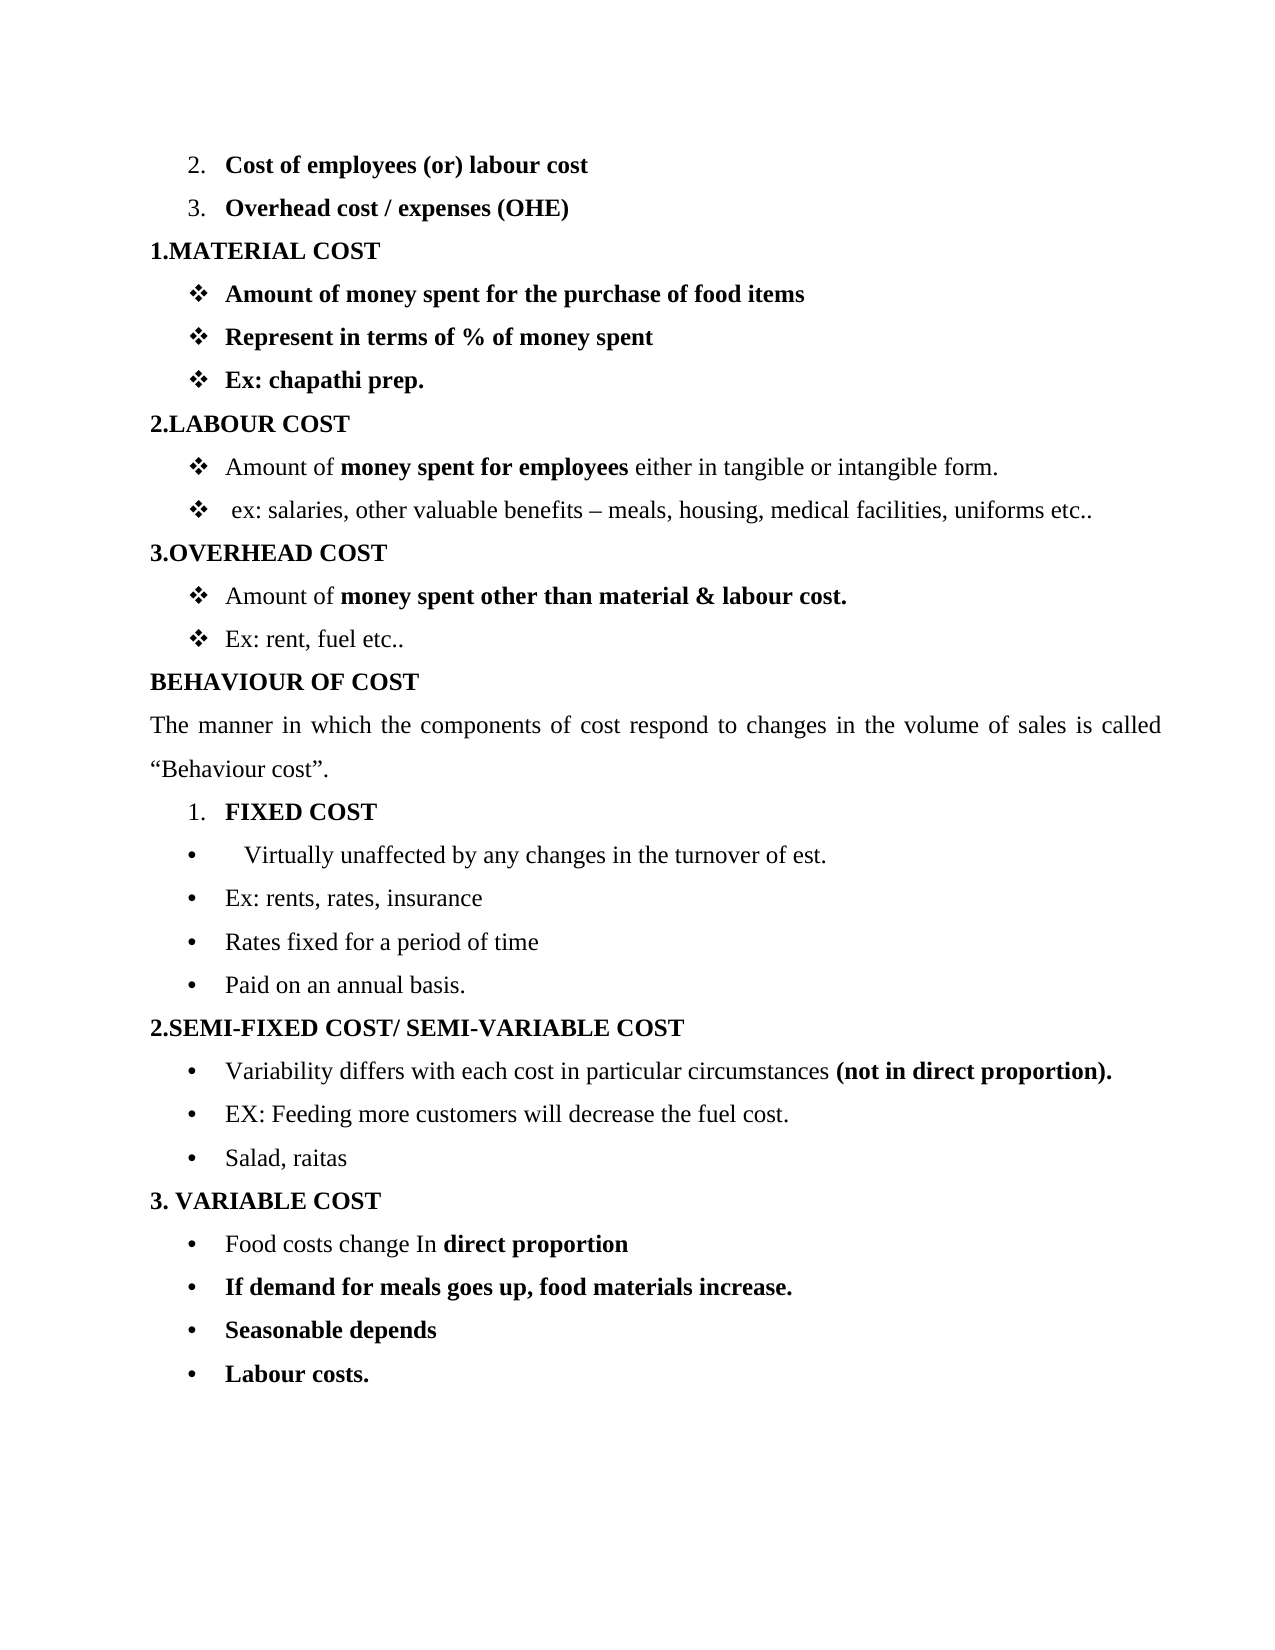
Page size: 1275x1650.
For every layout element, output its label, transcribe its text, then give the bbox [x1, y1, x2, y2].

list Represent in terms of % of money spent [187, 322, 1162, 351]
list FIXED COST [187, 797, 1162, 826]
list If demand for meals goes up, food materials increase. [187, 1272, 1162, 1301]
list Ex: rents, rates, insurance [187, 883, 1162, 912]
list EX: Feeding more customers will decrease the fuel cost. [187, 1099, 1162, 1128]
text 3. VARIABLE COST [150, 1186, 1162, 1214]
text 2.SEMI-FIXED COST/ SEMI-VARIABLE COST [150, 1013, 1162, 1042]
list ex: salaries, other valuable benefits – meals, housing, medical facilities, uniforms etc.. [187, 495, 1162, 524]
text 2.LABOUR COST [150, 409, 1162, 437]
text The manner in which the components of cost respond to changes in the volume of sales is called “Behaviour cost”. [150, 711, 1162, 782]
list Salad, raitas [187, 1142, 1162, 1171]
list Amount of money spent other than material & labour cost. [187, 581, 1162, 610]
list Ex: chapathi prep. [187, 366, 1162, 394]
list Virtually unaffected by any changes in the turnover of est. [187, 840, 1162, 869]
list Food costs change In direct proportion [187, 1229, 1162, 1258]
list Amount of money spent for the purchase of food items [187, 279, 1162, 308]
list Amount of money spent for employees either in tangible or intangible form. [187, 452, 1162, 481]
text 3.OVERHEAD COST [150, 538, 1162, 567]
list Paid on an annual basis. [187, 970, 1162, 998]
list Overhead cost / expenses (OHE) [187, 193, 1162, 222]
text BEHAVIOUR OF COST [150, 667, 1162, 696]
list Variability differs with each cost in particular circumstances (not in direct proportion). [187, 1056, 1162, 1085]
list Rates fixed for a period of time [187, 926, 1162, 955]
list Cost of employees (or) labour cost [187, 150, 1162, 179]
text 1.MATERIAL COST [150, 236, 1162, 265]
list Labour costs. [187, 1358, 1162, 1387]
list Ex: rent, fuel etc.. [187, 624, 1162, 653]
list Seasonable depends [187, 1315, 1162, 1344]
